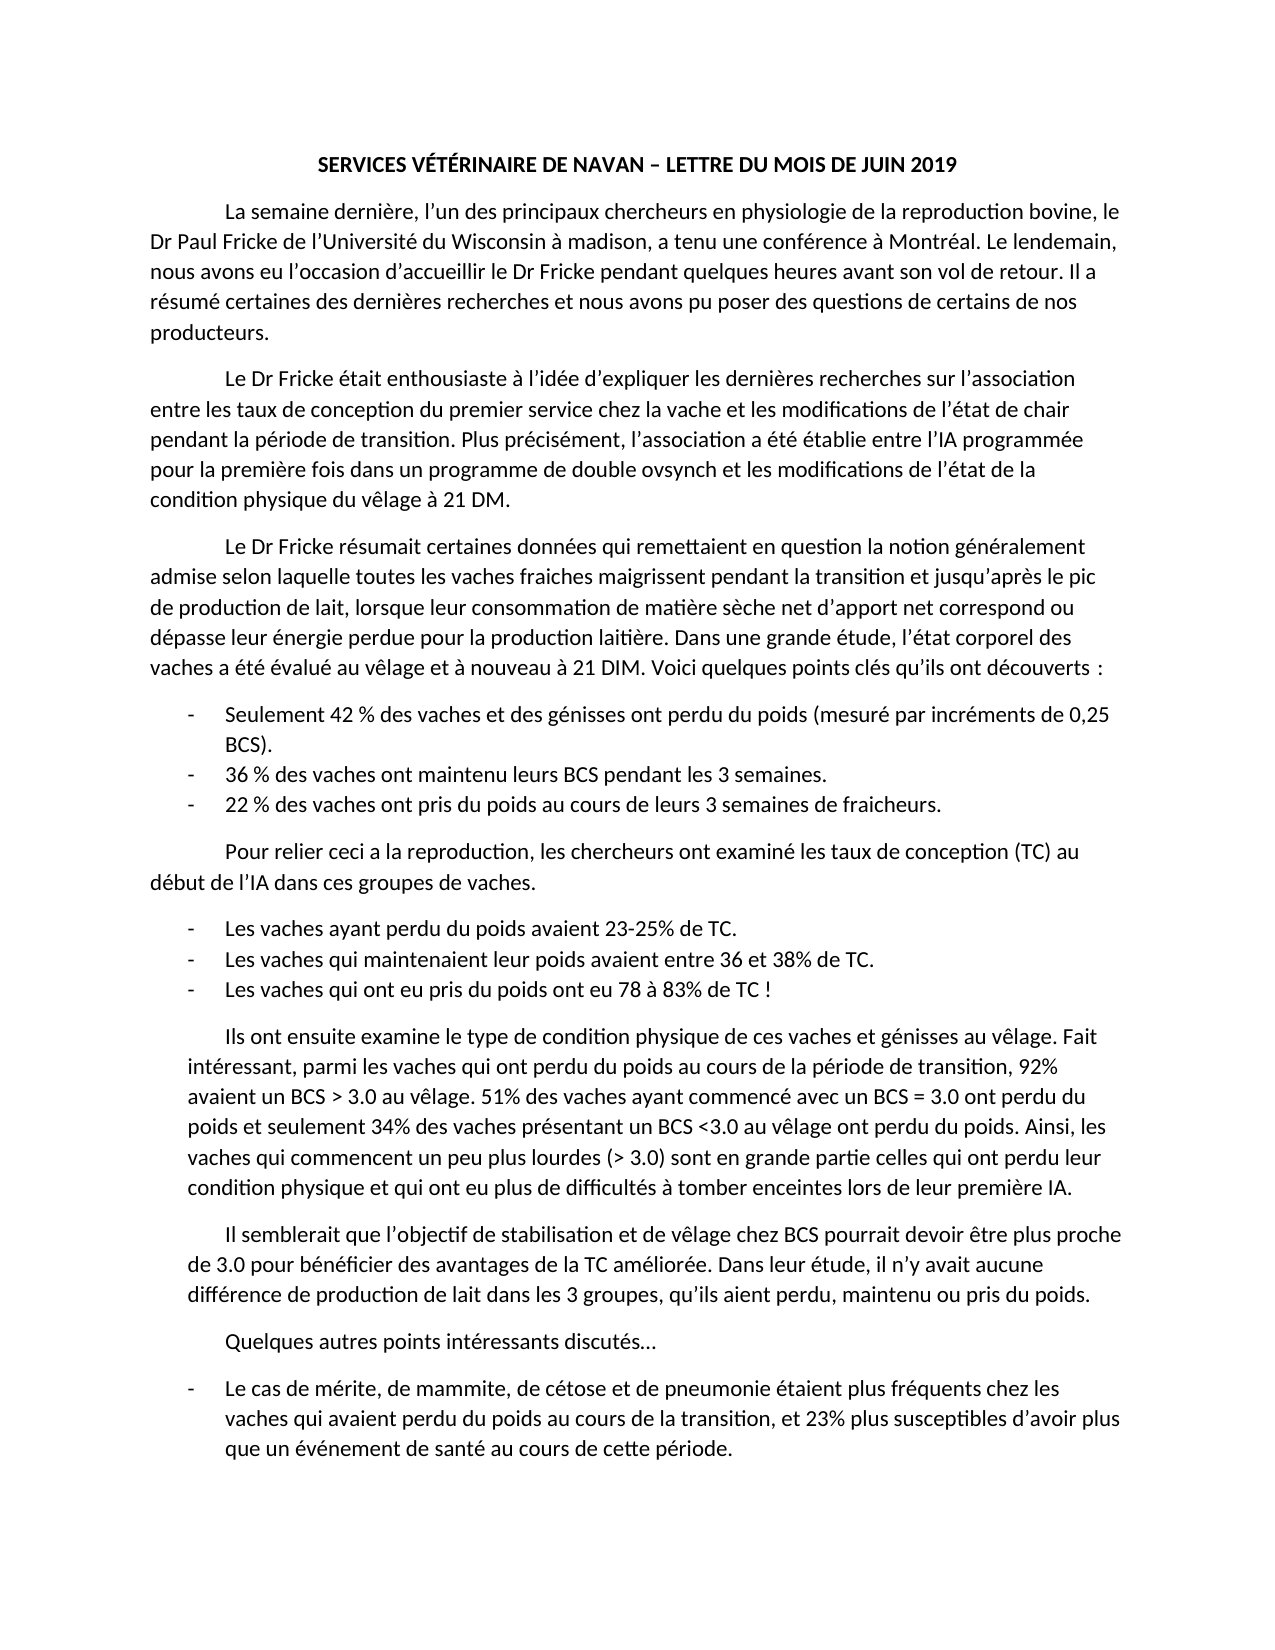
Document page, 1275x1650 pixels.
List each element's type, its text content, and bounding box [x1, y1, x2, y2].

text Pour relier ceci a la reproduction, les chercheurs ont examiné les taux de conception (TC) au début de l’IA dans ces groupes de vaches. [150, 837, 1125, 896]
text Le Dr Fricke résumait certaines données qui remettaient en question la notion généralement admise selon laquelle toutes les vaches fraiches maigrissent pendant la transition et jusqu’après le pic de production de lait, lorsque leur consommation de matière sèche net d’apport net correspond ou dépasse leur énergie perdue pour la production laitière. Dans une grande étude, l’état corporel des vaches a été évalué au vêlage et à nouveau à 21 DIM. Voici quelques points clés qu’ils ont découverts : [150, 532, 1125, 681]
list 36 % des vaches ont maintenu leurs BCS pendant les 3 semaines. [187, 760, 1125, 788]
list Les vaches qui maintenaient leur poids avaient entre 36 et 38% de TC. [187, 945, 1125, 973]
list 22 % des vaches ont pris du poids au cours de leurs 3 semaines de fraicheurs. [187, 791, 1125, 819]
list Les vaches qui ont eu pris du poids ont eu 78 à 83% de TC ! [187, 975, 1125, 1003]
text Il semblerait que l’objectif de stabilisation et de vêlage chez BCS pourrait devoir être plus proche de 3.0 pour bénéficier des avantages de la TC améliorée. Dans leur étude, il n’y avait aucune différence de production de lait dans les 3 groupes, qu’ils aient perdu, maintenu ou pris du poids. [187, 1220, 1125, 1308]
text Le Dr Fricke était enthousiaste à l’idée d’expliquer les dernières recherches sur l’association entre les taux de conception du premier service chez la vache et les modifications de l’état de chair pendant la période de transition. Plus précisément, l’association a été établie entre l’IA programmée pour la première fois dans un programme de double ovsynch et les modifications de l’état de la condition physique du vêlage à 21 DM. [150, 364, 1125, 513]
text Ils ont ensuite examine le type de condition physique de ces vaches et génisses au vêlage. Fait intéressant, parmi les vaches qui ont perdu du poids au cours de la période de transition, 92% avaient un BCS > 3.0 au vêlage. 51% des vaches ayant commencé avec un BCS = 3.0 ont perdu du poids et seulement 34% des vaches présentant un BCS <3.0 au vêlage ont perdu du poids. Ainsi, les vaches qui commencent un peu plus lourdes (> 3.0) sont en grande partie celles qui ont perdu leur condition physique et qui ont eu plus de difficultés à tomber enceintes lors de leur première IA. [187, 1022, 1125, 1201]
text La semaine dernière, l’un des principaux chercheurs en physiologie de la reproduction bovine, le Dr Paul Fricke de l’Université du Wisconsin à madison, a tenu une conférence à Montréal. Le lendemain, nous avons eu l’occasion d’accueillir le Dr Fricke pendant quelques heures avant son vol de retour. Il a résumé certaines des dernières recherches et nous avons pu poser des questions de certains de nos producteurs. [150, 197, 1125, 346]
list Les vaches ayant perdu du poids avaient 23-25% de TC. [187, 914, 1125, 943]
text SERVICES VÉTÉRINAIRE DE NAVAN – LETTRE DU MOIS DE JUIN 2019 [150, 150, 1125, 178]
list Seulement 42 % des vaches et des génisses ont perdu du poids (mesuré par incréments de 0,25 BCS). [187, 700, 1125, 758]
list Le cas de mérite, de mammite, de cétose et de pneumonie étaient plus fréquents chez les vaches qui avaient perdu du poids au cours de la transition, et 23% plus susceptibles d’avoir plus que un événement de santé au cours de cette période. [187, 1374, 1125, 1462]
text Quelques autres points intéressants discutés… [187, 1327, 1125, 1355]
